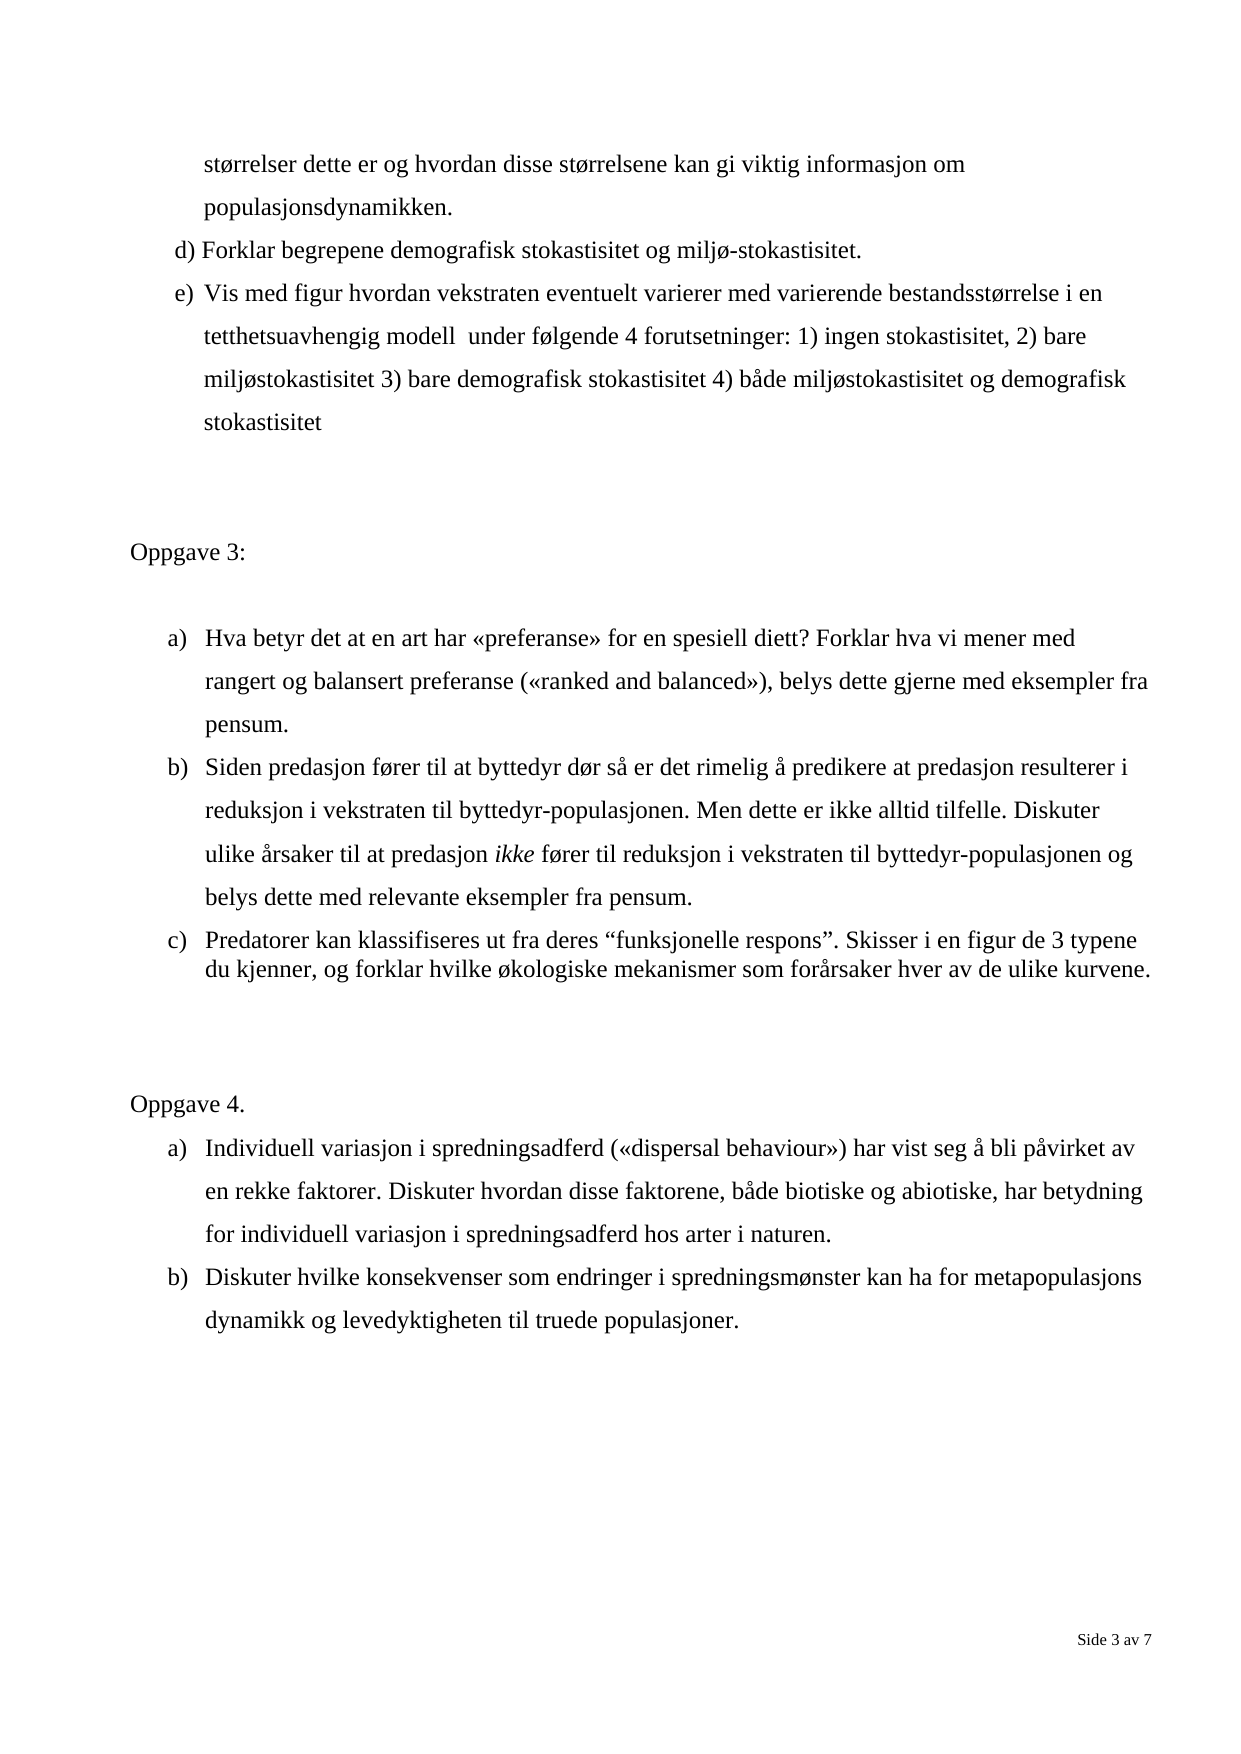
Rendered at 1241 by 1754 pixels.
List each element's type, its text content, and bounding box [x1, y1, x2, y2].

text Oppgave 4. [130, 1089, 1152, 1118]
text e) Vis med figur hvordan vekstraten eventuelt varierer med varierende bestandsstørrelse i en tetthetsuavhengig modell under følgende 4 forutsetninger: 1) ingen stokastisitet, 2) bare miljøstokastisitet 3) bare demografisk stokastisitet 4) både miljøstokastisitet og demografisk stokastisitet [174, 278, 1152, 436]
list Predatorer kan klassifiseres ut fra deres “funksjonelle respons”. Skisser i en figur de 3 typene du kjenner, og forklar hvilke økologiske mekanismer som forårsaker hver av de ulike kurvene. [167, 925, 1152, 982]
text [174, 149, 1152, 221]
list Diskuter hvilke konsekvenser som endringer i spredningsmønster kan ha for metapopulasjons dynamikk og levedyktigheten til truede populasjoner. [167, 1262, 1152, 1334]
list Individuell variasjon i spredningsadferd («dispersal behaviour») har vist seg å bli påvirket av en rekke faktorer. Diskuter hvordan disse faktorene, både biotiske og abiotiske, har betydning for individuell variasjon i spredningsadferd hos arter i naturen. [167, 1133, 1152, 1248]
text d) Forklar begrepene demografisk stokastisitet og miljø-stokastisitet. [174, 235, 1152, 264]
text Oppgave 3: [130, 537, 1152, 566]
list Siden predasjon fører til at byttedyr dør så er det rimelig å predikere at predasjon resulterer i reduksjon i vekstraten til byttedyr-populasjonen. Men dette er ikke alltid tilfelle. Diskuter ulike årsaker til at predasjon ikke fører til reduksjon i vekstraten til byttedyr-populasjonen og belys dette med relevante eksempler fra pensum. [167, 752, 1152, 911]
list Hva betyr det at en art har «preferanse» for en spesiell diett? Forklar hva vi mener med rangert og balansert preferanse («ranked and balanced»), belys dette gjerne med eksempler fra pensum. [167, 623, 1152, 738]
